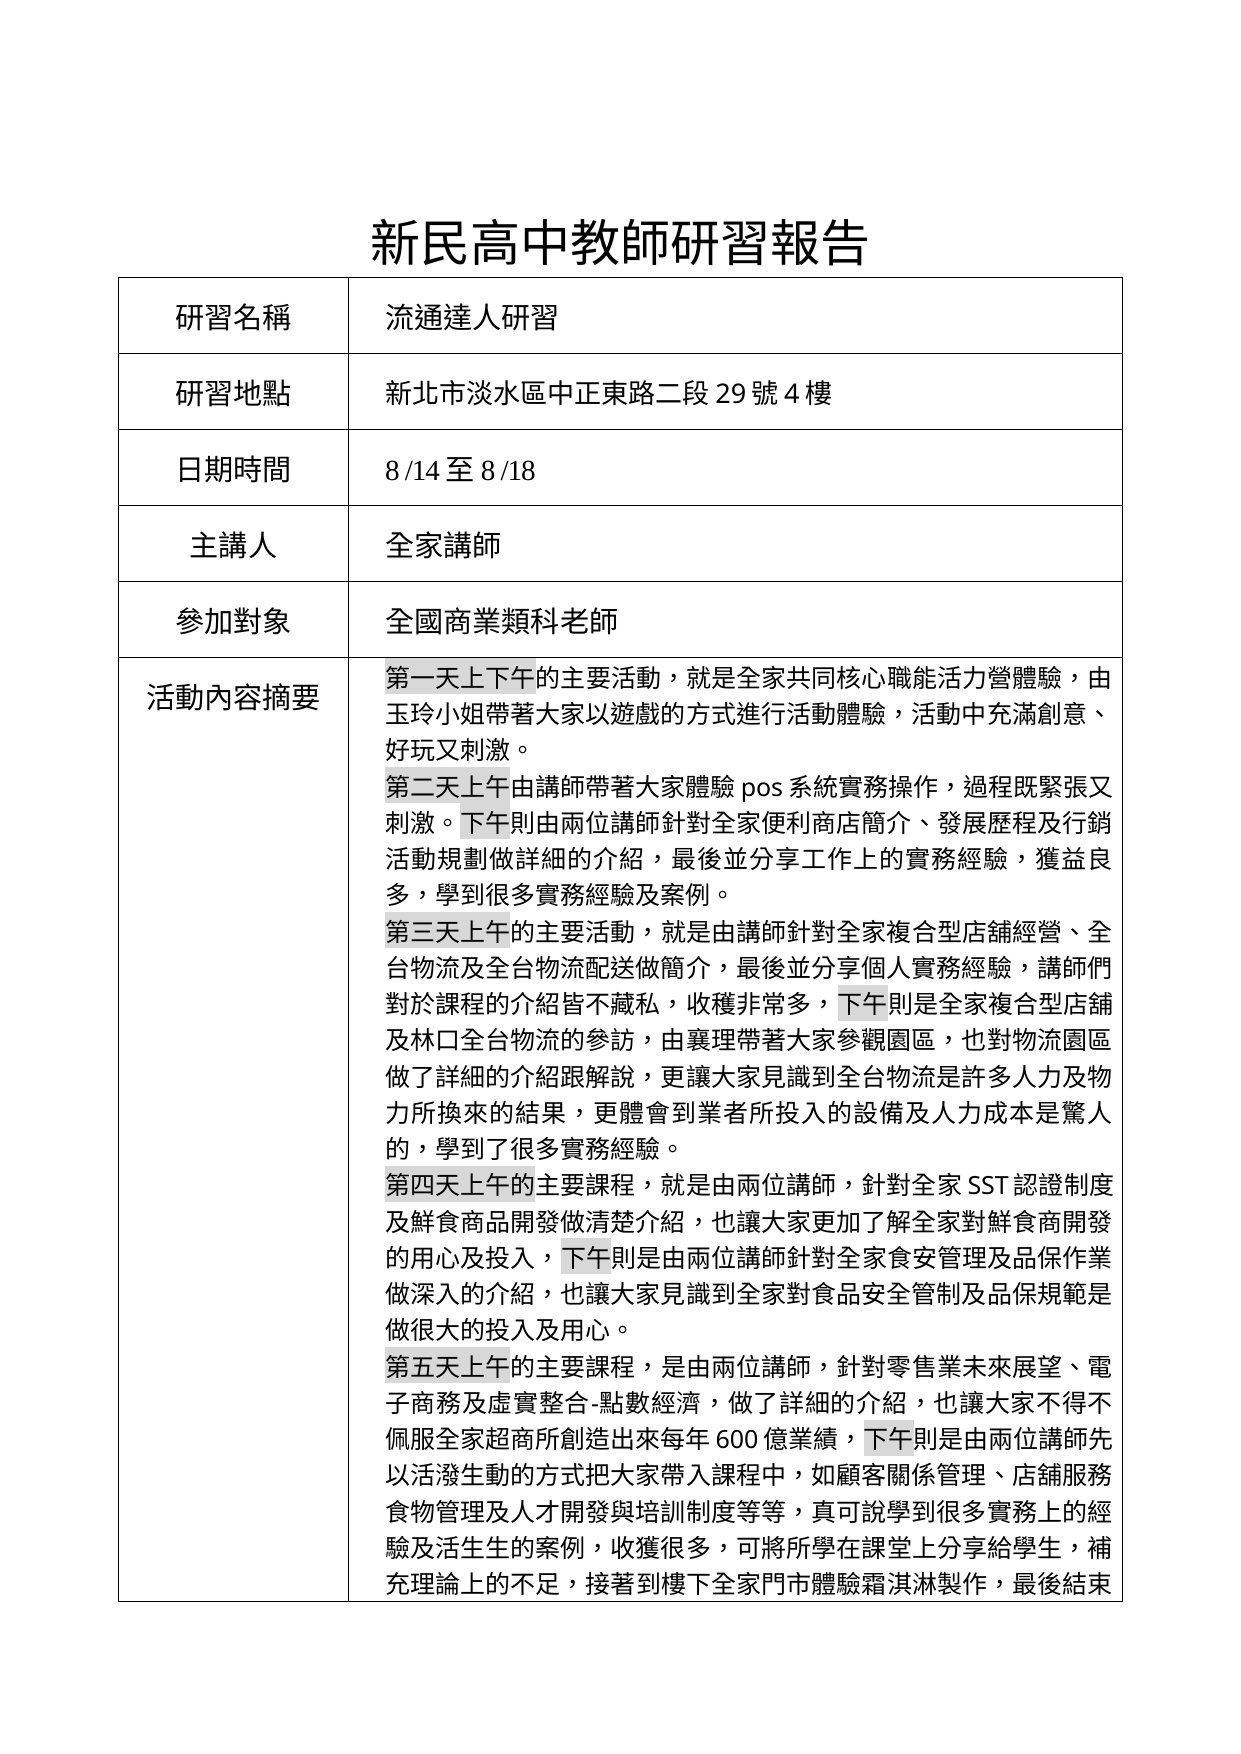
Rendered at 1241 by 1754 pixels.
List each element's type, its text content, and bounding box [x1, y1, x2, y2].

text 新民高中教師研習報告 [118, 202, 1122, 277]
table_cell 全國商業類科老師 [349, 582, 1122, 657]
table_cell 日期時間 [119, 430, 348, 505]
table_header 流通達人研習 [349, 278, 1122, 353]
table_cell 參加對象 [119, 582, 348, 657]
table_header 研習名稱 [119, 278, 348, 353]
table_cell 研習地點 [119, 354, 348, 429]
table_cell 活動內容摘要 [119, 658, 348, 1601]
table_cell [349, 658, 1122, 1601]
table_cell 新北市淡水區中正東路二段29號4樓 [349, 354, 1122, 429]
table_cell 全家講師 [349, 506, 1122, 581]
table_cell 8 /14至8 /18 [349, 430, 1122, 505]
table_cell 主講人 [119, 506, 348, 581]
